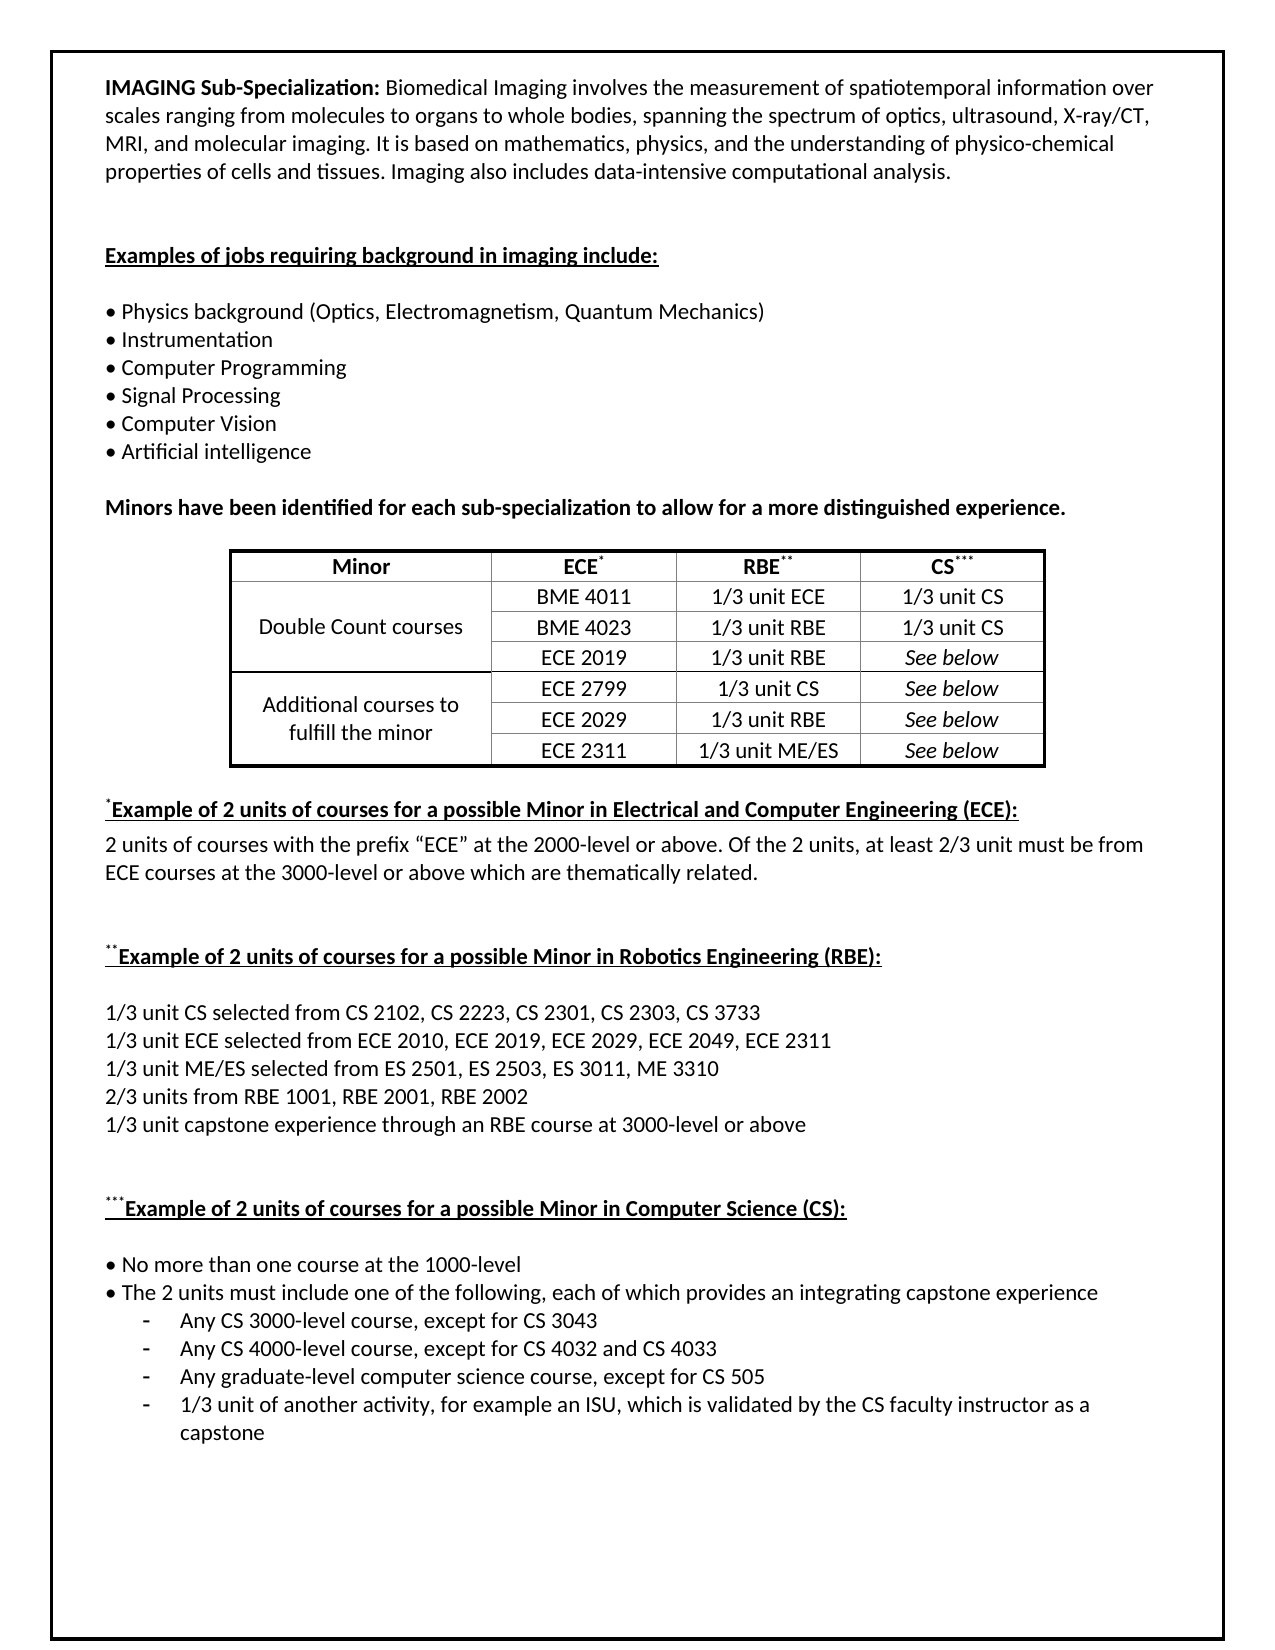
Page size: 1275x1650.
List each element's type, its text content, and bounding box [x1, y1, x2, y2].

list Any CS 3000-level course, except for CS 3043 [142, 1306, 1170, 1334]
text • Physics background (Optics, Electromagnetism, Quantum Mechanics) [105, 297, 1170, 325]
text 1/3 unit capstone experience through an RBE course at 3000-level or above [105, 1110, 1170, 1138]
table_header RBE** [677, 553, 860, 581]
text • Computer Vision [105, 409, 1170, 437]
list 1/3 unit of another activity, for example an ISU, which is validated by the CS faculty instructor as a capstone [142, 1390, 1170, 1446]
text Minors have been identified for each sub-specialization to allow for a more distinguished experience. [105, 493, 1170, 521]
table_cell See below [861, 672, 1043, 702]
table_cell 1/3 unit RBE [677, 642, 860, 671]
table_cell ECE 2799 [492, 672, 676, 702]
table_cell 1/3 unit CS [677, 672, 860, 702]
text ***Example of 2 units of courses for a possible Minor in Computer Science (CS): [105, 1194, 1170, 1222]
text • The 2 units must include one of the following, each of which provides an integrating capstone experience [105, 1278, 1170, 1306]
table_header Minor [232, 553, 491, 581]
table_cell BME 4023 [492, 612, 676, 641]
text • Instrumentation [105, 325, 1170, 353]
text **Example of 2 units of courses for a possible Minor in Robotics Engineering (RBE): [105, 942, 1170, 970]
table_cell See below [861, 642, 1043, 671]
text 2/3 units from RBE 1001, RBE 2001, RBE 2002 [105, 1082, 1170, 1110]
list Any CS 4000-level course, except for CS 4032 and CS 4033 [142, 1334, 1170, 1362]
list Any graduate-level computer science course, except for CS 505 [142, 1362, 1170, 1390]
text IMAGING Sub-Specialization: Biomedical Imaging involves the measurement of spatiotemporal information over scales ranging from molecules to organs to whole bodies, spanning the spectrum of optics, ultrasound, X-ray/CT, MRI, and molecular imaging. It is based on mathematics, physics, and the understanding of physico-chemical properties of cells and tissues. Imaging also includes data-intensive computational analysis. [105, 73, 1170, 185]
table_cell ECE 2019 [492, 642, 676, 671]
table_cell 1/3 unit ECE [677, 582, 860, 611]
text • Signal Processing [105, 381, 1170, 409]
table_cell See below [861, 703, 1043, 733]
table_cell Double Count courses [232, 582, 491, 671]
table_cell BME 4011 [492, 582, 676, 611]
text • Artificial intelligence [105, 437, 1170, 465]
text 2 units of courses with the prefix “ECE” at the 2000-level or above. Of the 2 units, at least 2/3 unit must be from ECE courses at the 3000-level or above which are thematically related. [105, 830, 1170, 886]
text • No more than one course at the 1000-level [105, 1250, 1170, 1278]
table_header CS*** [861, 553, 1043, 581]
text *Example of 2 units of courses for a possible Minor in Electrical and Computer Engineering (ECE): [105, 796, 1170, 823]
table_header ECE* [492, 553, 676, 581]
table_cell ECE 2029 [492, 703, 676, 733]
text • Computer Programming [105, 353, 1170, 381]
text Examples of jobs requiring background in imaging include: [105, 241, 1170, 269]
table_cell See below [861, 734, 1043, 764]
table_cell 1/3 unit CS [861, 612, 1043, 641]
table_cell 1/3 unit CS [861, 582, 1043, 611]
text 1/3 unit ME/ES selected from ES 2501, ES 2503, ES 3011, ME 3310 [105, 1054, 1170, 1082]
table_cell 1/3 unit RBE [677, 612, 860, 641]
table_cell ECE 2311 [492, 734, 676, 764]
table_cell 1/3 unit RBE [677, 703, 860, 733]
text 1/3 unit CS selected from CS 2102, CS 2223, CS 2301, CS 2303, CS 3733 [105, 998, 1170, 1026]
table_cell 1/3 unit ME/ES [677, 734, 860, 764]
text 1/3 unit ECE selected from ECE 2010, ECE 2019, ECE 2029, ECE 2049, ECE 2311 [105, 1026, 1170, 1054]
table_cell Additional courses to fulfill the minor [232, 673, 491, 764]
